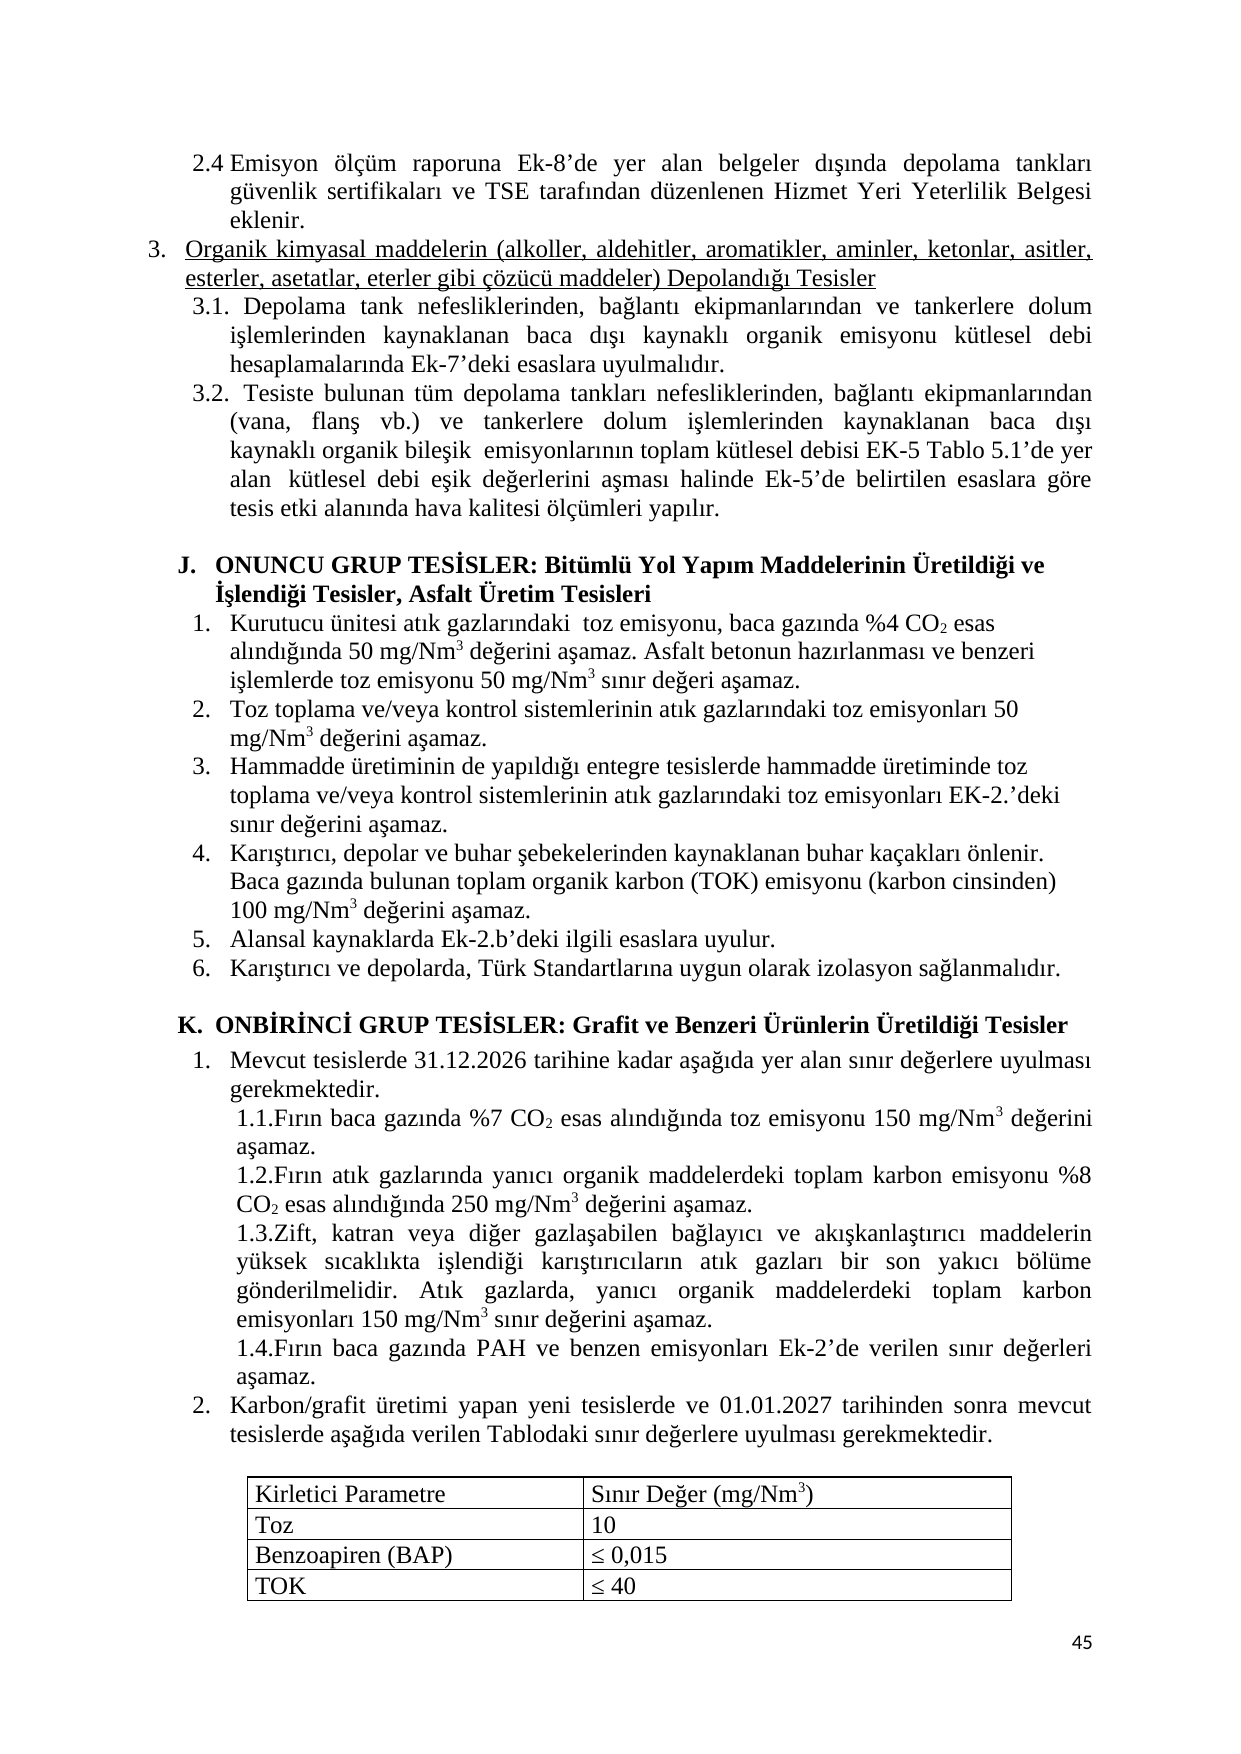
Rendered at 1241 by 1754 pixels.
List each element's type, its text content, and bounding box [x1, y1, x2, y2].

table_header Kirletici Parametre [248, 1478, 583, 1508]
list ONBİRİNCİ GRUP TESİSLER: Grafit ve Benzeri Ürünlerin Üretildiği Tesisler [177, 1010, 1093, 1039]
table_cell Benzoapiren (BAP) [248, 1540, 583, 1569]
list Organik kimyasal maddelerin (alkoller, aldehitler, aromatikler, aminler, ketonlar, asitler, esterler, asetatlar, eterler gibi çözücü maddeler) Depolandığı Tesisler [148, 234, 1093, 291]
list Karıştırıcı ve depolarda, Türk Standartlarına uygun olarak izolasyon sağlanmalıdır. [192, 953, 1093, 981]
list 1.2.Fırın atık gazlarında yanıcı organik maddelerdeki toplam karbon emisyonu %8 CO2 esas alındığında 250 mg/Nm3 değerini aşamaz. [236, 1160, 1093, 1218]
table_cell Toz [248, 1509, 583, 1539]
list Karbon/grafit üretimi yapan yeni tesislerde ve 01.01.2027 tarihinden sonra mevcut tesislerde aşağıda verilen Tablodaki sınır değerlere uyulması gerekmektedir. [192, 1390, 1093, 1448]
table_cell 10 [584, 1509, 1011, 1539]
table_cell ≤ 40 [584, 1570, 1011, 1600]
list Mevcut tesislerde 31.12.2026 tarihine kadar aşağıda yer alan sınır değerlere uyulması gerekmektedir. [192, 1045, 1093, 1103]
list Emisyon ölçüm raporuna Ek-8’de yer alan belgeler dışında depolama tankları güvenlik sertifikaları ve TSE tarafından düzenlenen Hizmet Yeri Yeterlilik Belgesi eklenir. [192, 148, 1093, 234]
list Toz toplama ve/veya kontrol sistemlerinin atık gazlarındaki toz emisyonları 50 mg/Nm3 değerini aşamaz. [192, 694, 1093, 751]
list 1.4.Fırın baca gazında PAH ve benzen emisyonları Ek-2’de verilen sınır değerleri aşamaz. [236, 1333, 1093, 1390]
table_cell TOK [248, 1570, 583, 1600]
list Hammadde üretiminin de yapıldığı entegre tesislerde hammadde üretiminde toz toplama ve/veya kontrol sistemlerinin atık gazlarındaki toz emisyonları EK-2.’deki sınır değerini aşamaz. [192, 751, 1093, 838]
list Alansal kaynaklarda Ek-2.b’deki ilgili esaslara uyulur. [192, 924, 1093, 953]
list Kurutucu ünitesi atık gazlarındaki toz emisyonu, baca gazında %4 CO2 esas alındığında 50 mg/Nm3 değerini aşamaz. Asfalt betonun hazırlanması ve benzeri işlemlerde toz emisyonu 50 mg/Nm3 sınır değeri aşamaz. [192, 608, 1093, 694]
list Karıştırıcı, depolar ve buhar şebekelerinden kaynaklanan buhar kaçakları önlenir. Baca gazında bulunan toplam organik karbon (TOK) emisyonu (karbon cinsinden) 100 mg/Nm3 değerini aşamaz. [192, 838, 1093, 924]
list 1.3.Zift, katran veya diğer gazlaşabilen bağlayıcı ve akışkanlaştırıcı maddelerin yüksek sıcaklıkta işlendiği karıştırıcıların atık gazları bir son yakıcı bölüme gönderilmelidir. Atık gazlarda, yanıcı organik maddelerdeki toplam karbon emisyonları 150 mg/Nm3 sınır değerini aşamaz. [236, 1218, 1093, 1333]
list 1.1.Fırın baca gazında %7 CO2 esas alındığında toz emisyonu 150 mg/Nm3 değerini aşamaz. [236, 1103, 1093, 1160]
list Depolama tank nefesliklerinden, bağlantı ekipmanlarından ve tankerlere dolum işlemlerinden kaynaklanan baca dışı kaynaklı organik emisyonu kütlesel debi hesaplamalarında Ek-7’deki esaslara uyulmalıdır. [192, 291, 1093, 378]
table_cell ≤ 0,015 [584, 1540, 1011, 1569]
list ONUNCU GRUP TESİSLER: Bitümlü Yol Yapım Maddelerinin Üretildiği ve İşlendiği Tesisler, Asfalt Üretim Tesisleri [177, 550, 1093, 608]
table_header Sınır Değer (mg/Nm3) [584, 1478, 1011, 1508]
